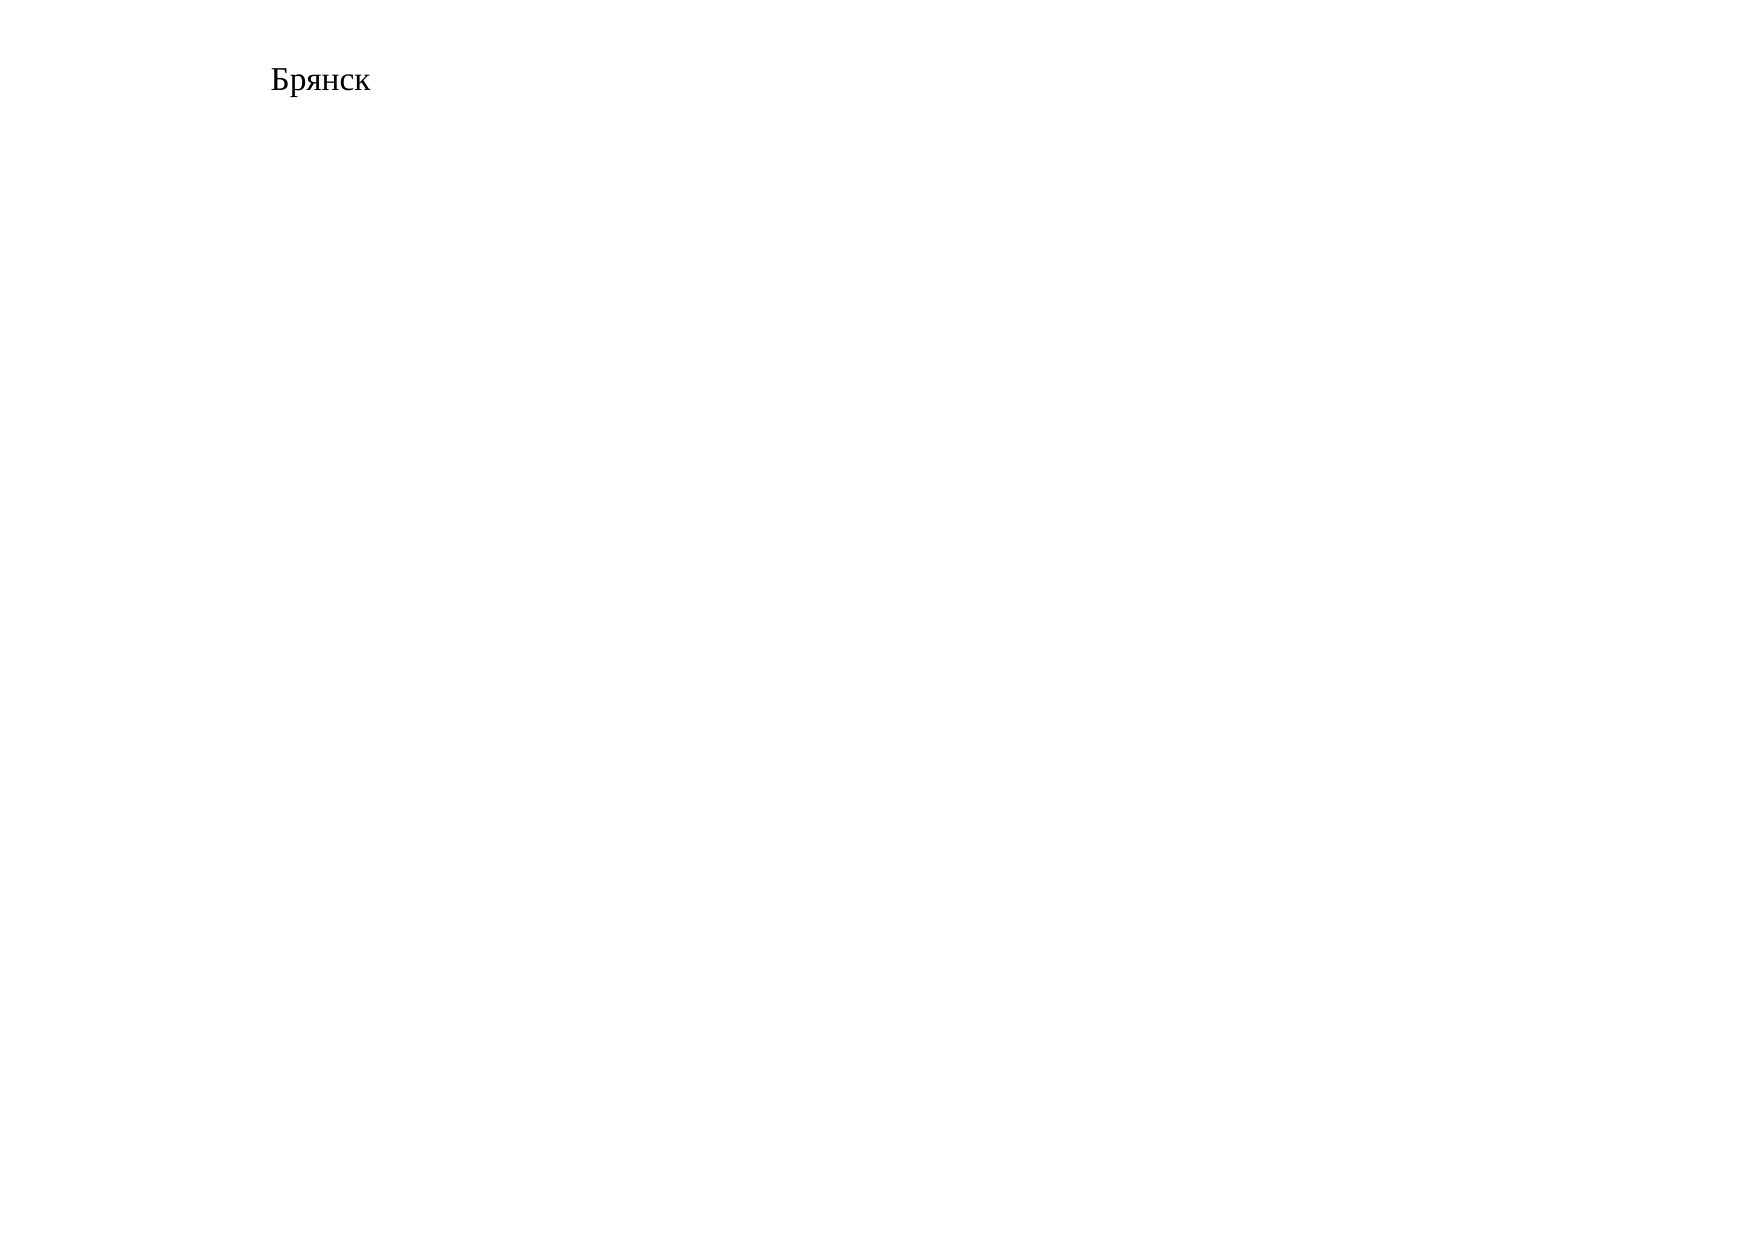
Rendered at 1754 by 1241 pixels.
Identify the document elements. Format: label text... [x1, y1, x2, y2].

text Брянск [59, 59, 567, 97]
